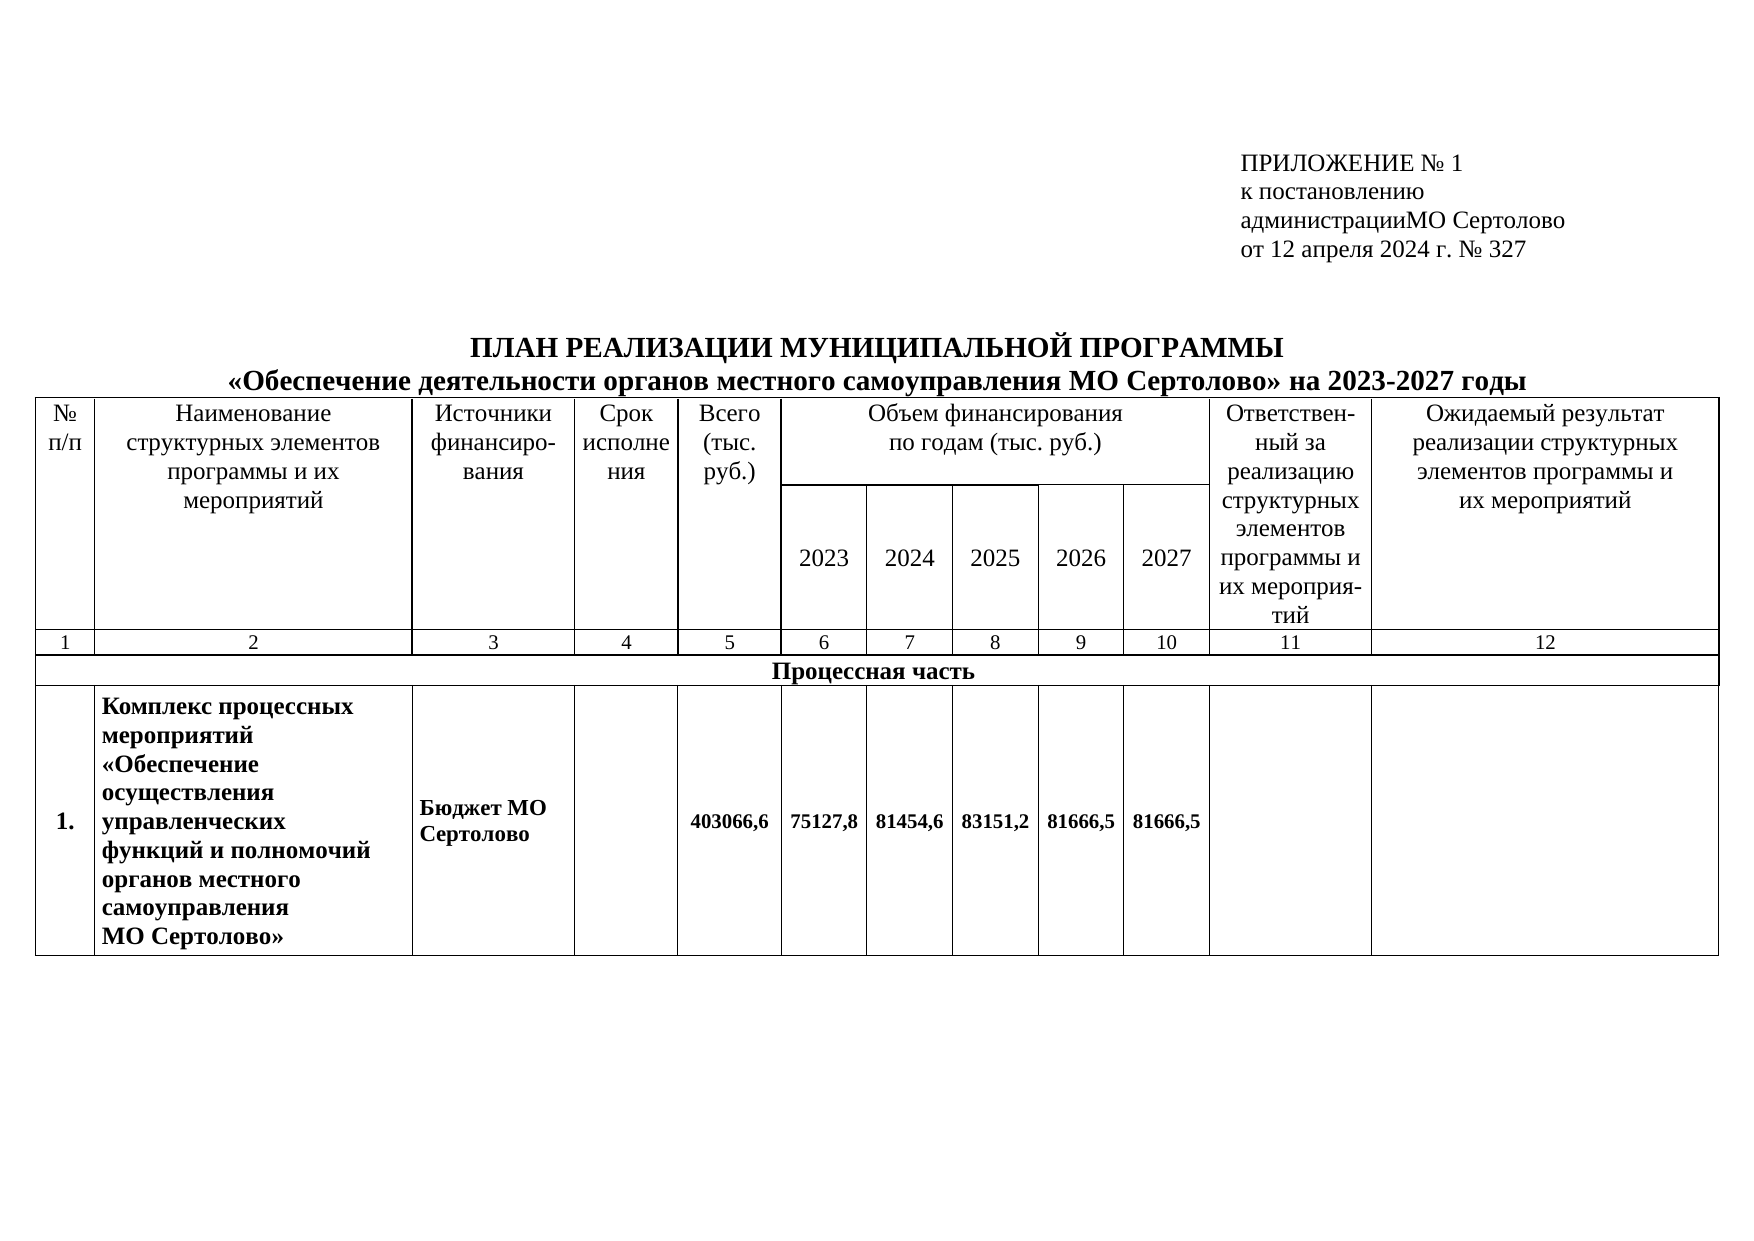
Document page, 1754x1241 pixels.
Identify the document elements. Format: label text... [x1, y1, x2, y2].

table_cell 10 [1124, 630, 1209, 654]
table_cell 83151,2 [953, 686, 1038, 955]
table_cell 1. [36, 686, 94, 955]
table_cell 5 [679, 630, 780, 654]
table_header Наименование структурных элементов программы и их мероприятий [95, 398, 412, 629]
table_cell Комплекс процессных мероприятий «Обеспечение осуществления управленческих функций и полномочий органов местного самоуправления МО Сертолово» [95, 686, 412, 955]
table_cell 81666,5 [1124, 686, 1209, 955]
table_cell Бюджет МО Сертолово [413, 686, 574, 955]
table_cell 81454,6 [867, 686, 952, 955]
table_cell 8 [953, 630, 1038, 654]
table_header Ожидаемый результат реализации структурных элементов программы и их мероприятий [1372, 398, 1718, 629]
text к постановлению администрацииМО Сертолово [1240, 176, 1636, 234]
table_cell 9 [1039, 630, 1123, 654]
text от 12 апреля 2024 г. № 327 [118, 234, 1636, 263]
table_cell 12 [1372, 630, 1718, 654]
table_cell 403066,6 [678, 686, 781, 955]
table_cell 2023 [782, 486, 866, 629]
table_header Источники финансиро-вания [413, 398, 574, 629]
table_cell [575, 686, 677, 955]
table_cell 3 [413, 630, 574, 654]
table_cell 7 [867, 630, 952, 654]
table_cell 81666,5 [1039, 686, 1123, 955]
table_header Всего (тыс. руб.) [679, 398, 781, 629]
table_cell [1210, 686, 1371, 955]
table_header Ответствен-ный за реализацию структурных элементов программы и их мероприя-тий [1210, 398, 1371, 629]
table_cell 2025 [953, 486, 1038, 629]
table_cell 2026 [1039, 485, 1123, 629]
table_header Объем финансирования по годам (тыс. руб.) [782, 398, 1209, 484]
table_header Срок исполнения [575, 398, 678, 629]
table_cell 11 [1210, 630, 1371, 654]
table_cell 1 [36, 630, 94, 654]
text ПЛАН РЕАЛИЗАЦИИ МУНИЦИПАЛЬНОЙ ПРОГРАММЫ [118, 330, 1636, 363]
table_cell 2027 [1124, 485, 1209, 629]
text «Обеспечение деятельности органов местного самоуправления МО Сертолово» на 2023-2027 годы [118, 363, 1636, 397]
table_cell 2 [95, 630, 411, 654]
table_cell Процессная часть [36, 656, 1718, 685]
text ПРИЛОЖЕНИЕ № 1 [118, 148, 1636, 176]
table_cell 2024 [867, 486, 952, 629]
table_header № п/п [36, 398, 94, 629]
table_cell [1372, 686, 1718, 955]
table_cell 75127,8 [782, 686, 866, 955]
table_cell 4 [575, 630, 677, 654]
table_cell 6 [782, 630, 866, 654]
